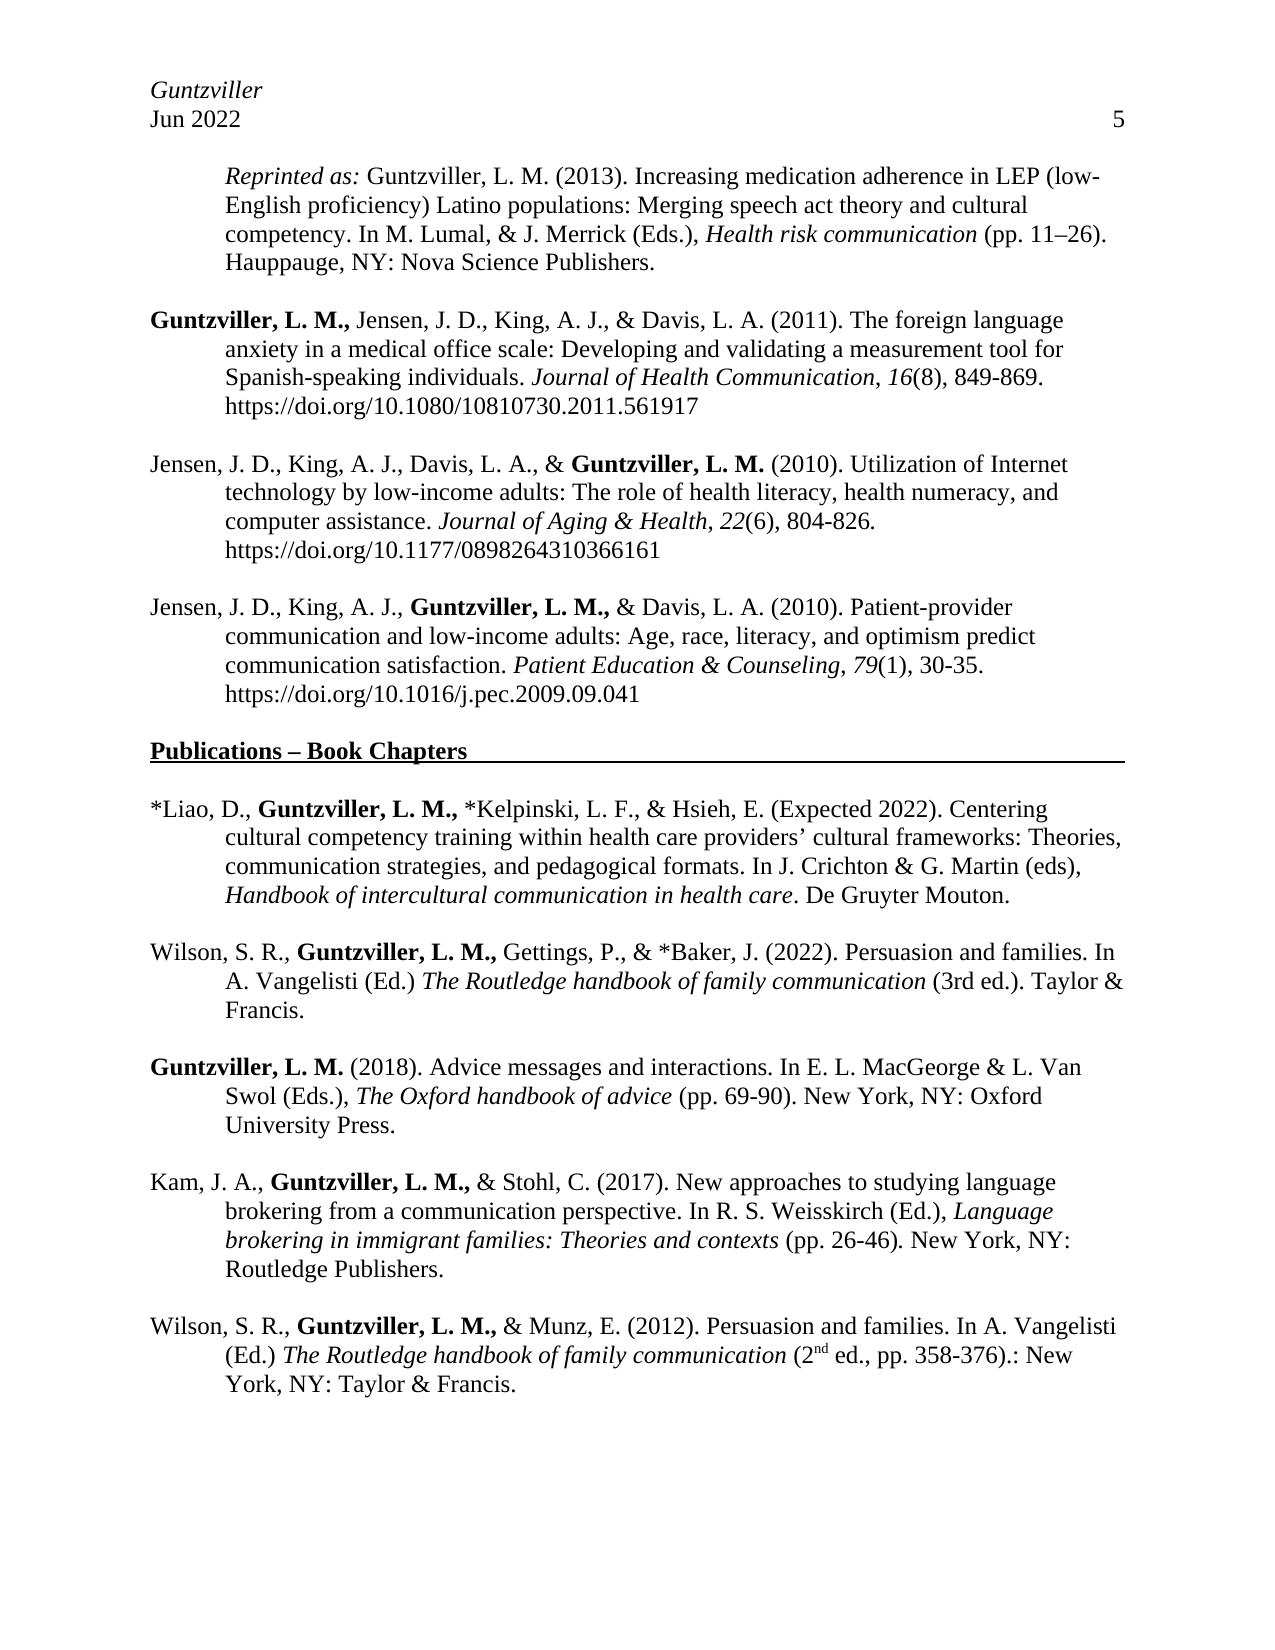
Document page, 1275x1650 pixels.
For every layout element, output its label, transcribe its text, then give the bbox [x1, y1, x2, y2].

text Wilson, S. R., Guntzviller, L. M., & Munz, E. (2012). Persuasion and families. In A. Vangelisti (Ed.) The Routledge handbook of family communication (2nd ed., pp. 358-376).: New York, NY: Taylor & Francis. [150, 1311, 1125, 1397]
text Guntzviller, L. M., Jensen, J. D., King, A. J., & Davis, L. A. (2011). The foreign language anxiety in a medical office scale: Developing and validating a measurement tool for Spanish-speaking individuals. Journal of Health Communication, 16(8), 849-869. https://doi.org/10.1080/10810730.2011.561917 [150, 305, 1125, 420]
text Kam, J. A., Guntzviller, L. M., & Stohl, C. (2017). New approaches to studying language brokering from a communication perspective. In R. S. Weisskirch (Ed.), Language brokering in immigrant families: Theories and contexts (pp. 26-46). New York, NY: Routledge Publishers. [150, 1167, 1125, 1282]
text *Liao, D., Guntzviller, L. M., *Kelpinski, L. F., & Hsieh, E. (Expected 2022). Centering cultural competency training within health care providers’ cultural frameworks: Theories, communication strategies, and pedagogical formats. In J. Crichton & G. Martin (eds), Handbook of intercultural communication in health care. De Gruyter Mouton. [150, 794, 1125, 909]
text Jensen, J. D., King, A. J., Davis, L. A., & Guntzviller, L. M. (2010). Utilization of Internet technology by low-income adults: The role of health literacy, health numeracy, and computer assistance. Journal of Aging & Health, 22(6), 804-826. https://doi.org/10.1177/0898264310366161 [150, 449, 1125, 564]
text Wilson, S. R., Guntzviller, L. M., Gettings, P., & *Baker, J. (2022). Persuasion and families. In A. Vangelisti (Ed.) The Routledge handbook of family communication (3rd ed.). Taylor & Francis. [150, 937, 1125, 1024]
text Publications – Book Chapters [150, 736, 1125, 761]
text Reprinted as: Guntzviller, L. M. (2013). Increasing medication adherence in LEP (low-English proficiency) Latino populations: Merging speech act theory and cultural competency. In M. Lumal, & J. Merrick (Eds.), Health risk communication (pp. 11–26). Hauppauge, NY: Nova Science Publishers. [225, 161, 1125, 276]
text Guntzviller, L. M. (2018). Advice messages and interactions. In E. L. MacGeorge & L. Van Swol (Eds.), The Oxford handbook of advice (pp. 69-90). New York, NY: Oxford University Press. [150, 1052, 1125, 1139]
text Jensen, J. D., King, A. J., Guntzviller, L. M., & Davis, L. A. (2010). Patient-provider communication and low-income adults: Age, race, literacy, and optimism predict communication satisfaction. Patient Education & Counseling, 79(1), 30-35. https://doi.org/10.1016/j.pec.2009.09.041 [150, 592, 1125, 707]
